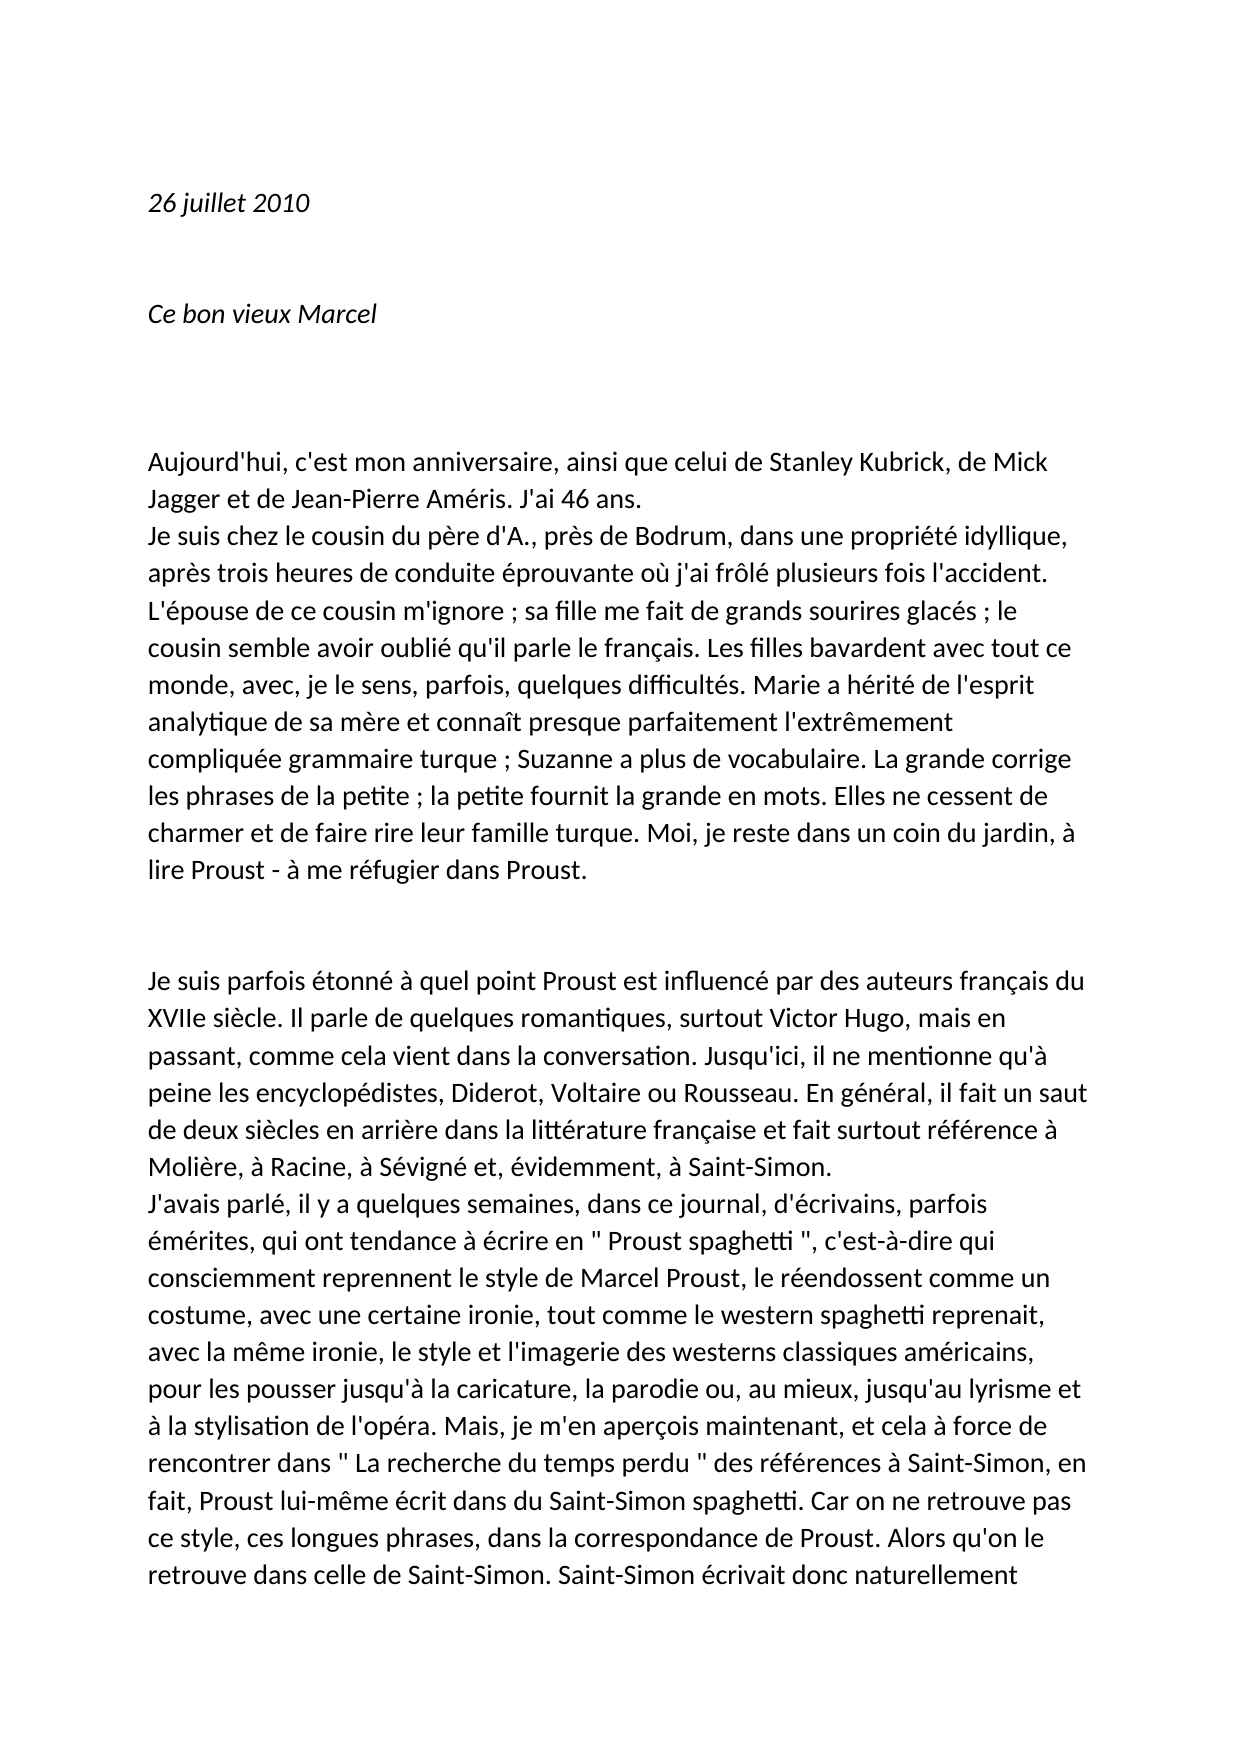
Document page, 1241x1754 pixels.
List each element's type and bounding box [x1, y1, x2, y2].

text [148, 148, 1093, 1591]
